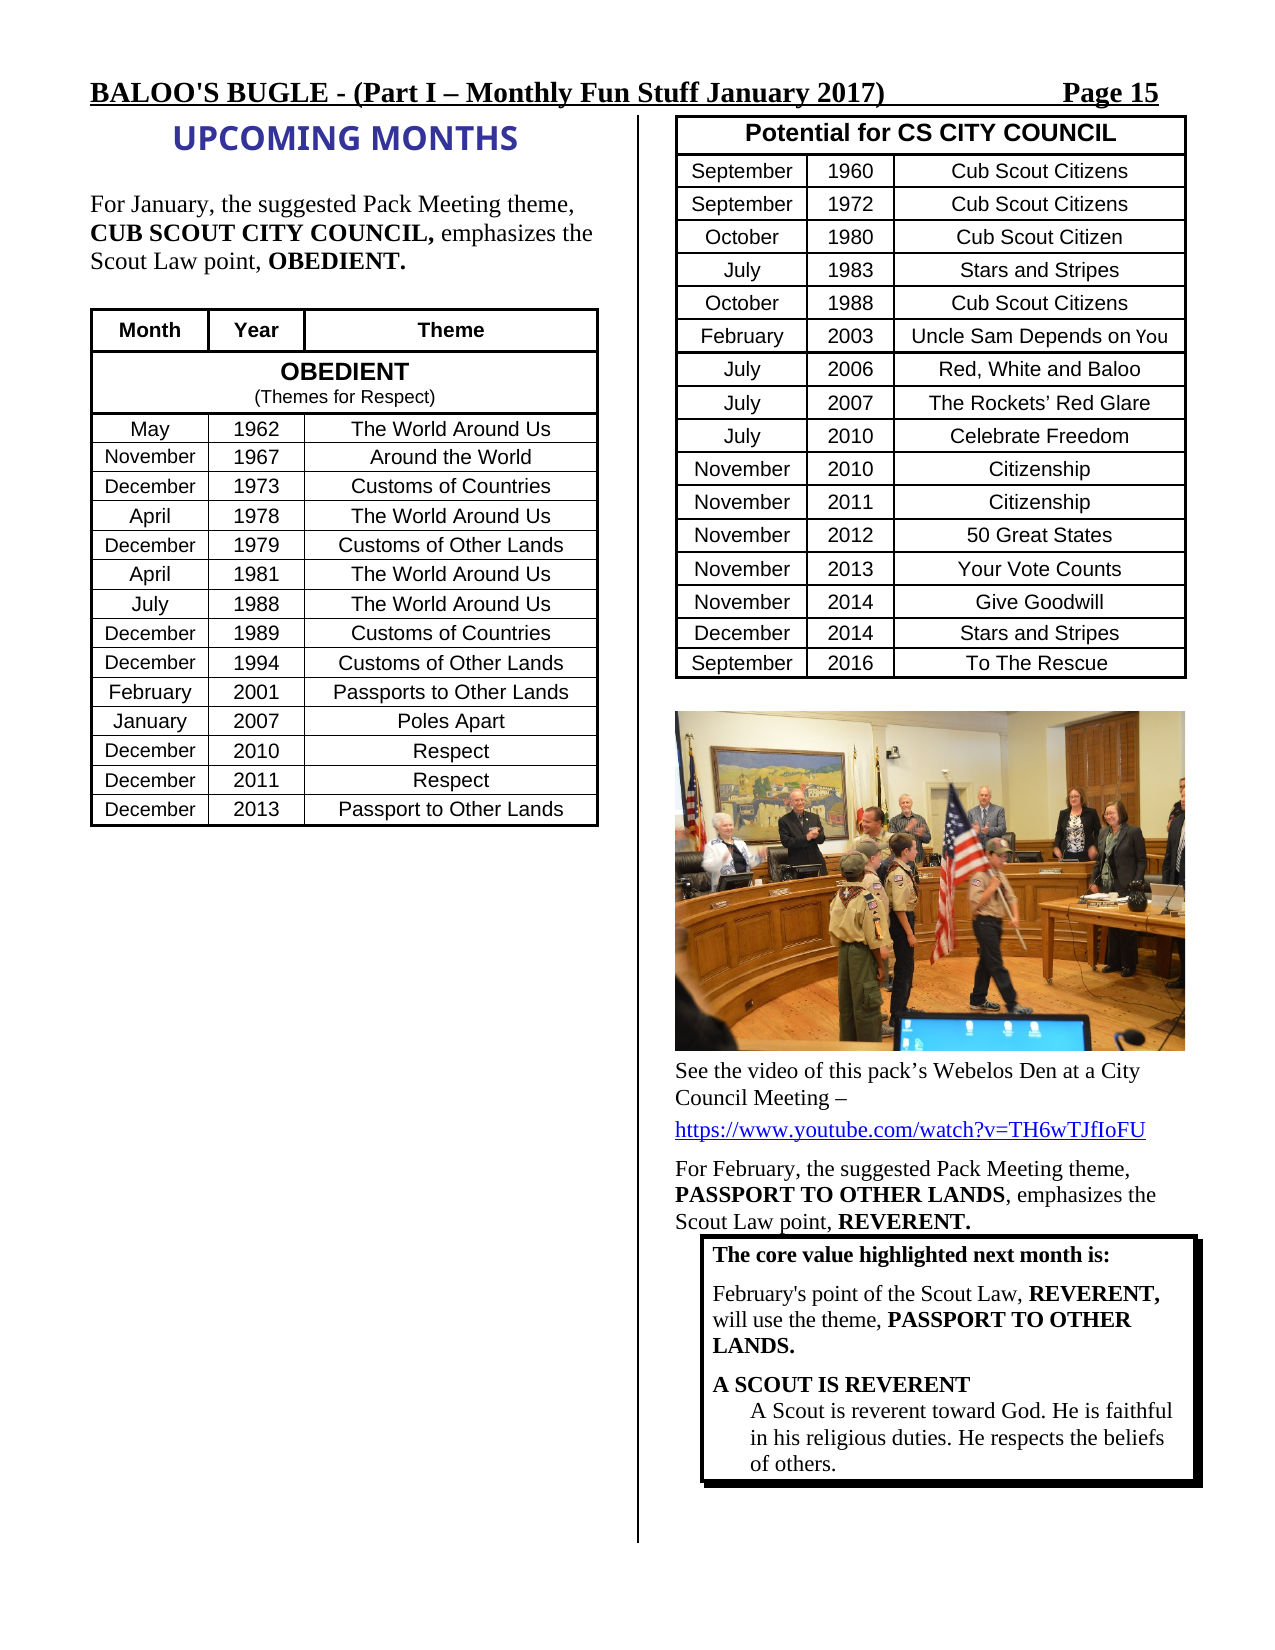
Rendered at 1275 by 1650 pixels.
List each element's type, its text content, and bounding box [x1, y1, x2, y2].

table_cell October [678, 287, 806, 318]
table_cell 1983 [808, 254, 893, 285]
table_cell 2013 [808, 553, 893, 584]
text A SCOUT IS REVERENT A Scout is reverent toward God. He is faithful in his religious duties. He respects the beliefs of others. [704, 1364, 1193, 1479]
table_cell Respect [305, 736, 596, 765]
table_header Month [93, 311, 207, 350]
table_cell The World Around Us [305, 501, 596, 530]
table_cell November [93, 443, 208, 471]
table_cell 2014 [808, 586, 893, 617]
table_cell July [678, 354, 806, 385]
table_cell Stars and Stripes [895, 619, 1184, 647]
table_cell Customs of Other Lands [305, 648, 596, 677]
subtitle UPCOMING MONTHS [90, 115, 600, 160]
table_cell November [678, 453, 806, 484]
table_cell September [678, 649, 806, 676]
table_cell 1973 [209, 472, 304, 500]
text https://www.youtube.com/watch?v=TH6wTJfIoFU [675, 1116, 1185, 1142]
table_cell 2011 [808, 486, 893, 518]
table_cell Passports to Other Lands [305, 678, 596, 706]
table_cell Customs of Countries [305, 472, 596, 500]
table_cell July [678, 420, 806, 451]
table_cell 1978 [209, 501, 304, 530]
table_cell Your Vote Counts [895, 553, 1184, 584]
table_cell September [678, 188, 806, 219]
table_cell 1962 [209, 415, 304, 442]
table_cell July [678, 387, 806, 418]
table_cell 2012 [808, 520, 893, 551]
text See the video of this pack’s Webelos Den at a City Council Meeting – [675, 1057, 1185, 1110]
table_cell 2010 [209, 736, 304, 765]
table_cell Citizenship [895, 486, 1184, 518]
table_header Theme [306, 311, 596, 350]
table_cell Cub Scout Citizens [895, 287, 1184, 318]
table_cell Passport to Other Lands [305, 795, 596, 823]
table_cell 1981 [209, 560, 304, 588]
table_cell Respect [305, 766, 596, 794]
table_cell July [93, 590, 208, 618]
table_cell 2010 [808, 453, 893, 484]
table_cell December [678, 619, 806, 647]
table_cell Poles Apart [305, 707, 596, 735]
table_cell 1979 [209, 531, 304, 559]
text For February, the suggested Pack Meeting theme, PASSPORT TO OTHER LANDS, emphasizes the Scout Law point, REVERENT. [675, 1155, 1185, 1234]
table_cell Customs of Other Lands [305, 531, 596, 559]
text February's point of the Scout Law, REVERENT, will use the theme, PASSPORT TO OTHER LANDS. [704, 1273, 1193, 1359]
table_cell November [678, 553, 806, 584]
table_cell The World Around Us [305, 590, 596, 618]
table_cell April [93, 560, 208, 588]
table_cell May [93, 415, 208, 442]
table_cell 1960 [808, 156, 893, 186]
table_header Year [210, 311, 303, 350]
table_cell December [93, 531, 208, 559]
table_cell 1988 [209, 590, 304, 618]
picture [675, 711, 1185, 1051]
table_cell November [678, 586, 806, 617]
table_cell November [678, 520, 806, 551]
table_cell The World Around Us [305, 560, 596, 588]
table_cell 1980 [808, 221, 893, 252]
table_cell October [678, 221, 806, 252]
table_cell Cub Scout Citizen [895, 221, 1184, 252]
table_cell Around the World [305, 443, 596, 471]
table_header Potential for CS CITY COUNCIL [678, 118, 1184, 153]
table_cell Customs of Countries [305, 619, 596, 647]
table_cell February [678, 320, 806, 351]
table_cell 1994 [209, 648, 304, 677]
table_cell 1988 [808, 287, 893, 318]
table_cell 2013 [209, 795, 304, 823]
table_cell 1972 [808, 188, 893, 219]
table_cell 2011 [209, 766, 304, 794]
table_cell September [678, 156, 806, 186]
table_cell 2014 [808, 619, 893, 647]
table_cell Celebrate Freedom [895, 420, 1184, 451]
table_cell Cub Scout Citizens [895, 188, 1184, 219]
table_cell 1989 [209, 619, 304, 647]
table_cell Citizenship [895, 453, 1184, 484]
table_cell Cub Scout Citizens [895, 156, 1184, 186]
table_cell July [678, 254, 806, 285]
table_cell The Rockets’ Red Glare [895, 387, 1184, 418]
table_cell December [93, 648, 208, 677]
table_cell December [93, 472, 208, 500]
table_cell December [93, 766, 208, 794]
text For January, the suggested Pack Meeting theme, CUB SCOUT CITY COUNCIL, emphasizes the Scout Law point, OBEDIENT. [90, 189, 600, 275]
table_cell Give Goodwill [895, 586, 1184, 617]
table_cell 50 Great States [895, 520, 1184, 551]
table_cell 2001 [209, 678, 304, 706]
table_cell December [93, 619, 208, 647]
table_cell Uncle Sam Depends on You [895, 320, 1184, 351]
table_cell 2010 [808, 420, 893, 451]
table_cell To The Rescue [895, 649, 1184, 676]
table_cell November [678, 486, 806, 518]
text The core value highlighted next month is: [704, 1239, 1193, 1267]
table_cell 1967 [209, 443, 304, 471]
table_cell Red, White and Baloo [895, 354, 1184, 385]
table_cell Stars and Stripes [895, 254, 1184, 285]
table_cell OBEDIENT (Themes for Respect) [93, 353, 596, 412]
table_cell December [93, 736, 208, 765]
table_cell 2007 [209, 707, 304, 735]
table_cell January [93, 707, 208, 735]
table_cell April [93, 501, 208, 530]
table_cell 2003 [808, 320, 893, 351]
table_cell The World Around Us [305, 415, 596, 442]
table_cell 2016 [808, 649, 893, 676]
table_cell December [93, 795, 208, 823]
table_cell 2007 [808, 387, 893, 418]
table_cell February [93, 678, 208, 706]
table_cell 2006 [808, 354, 893, 385]
